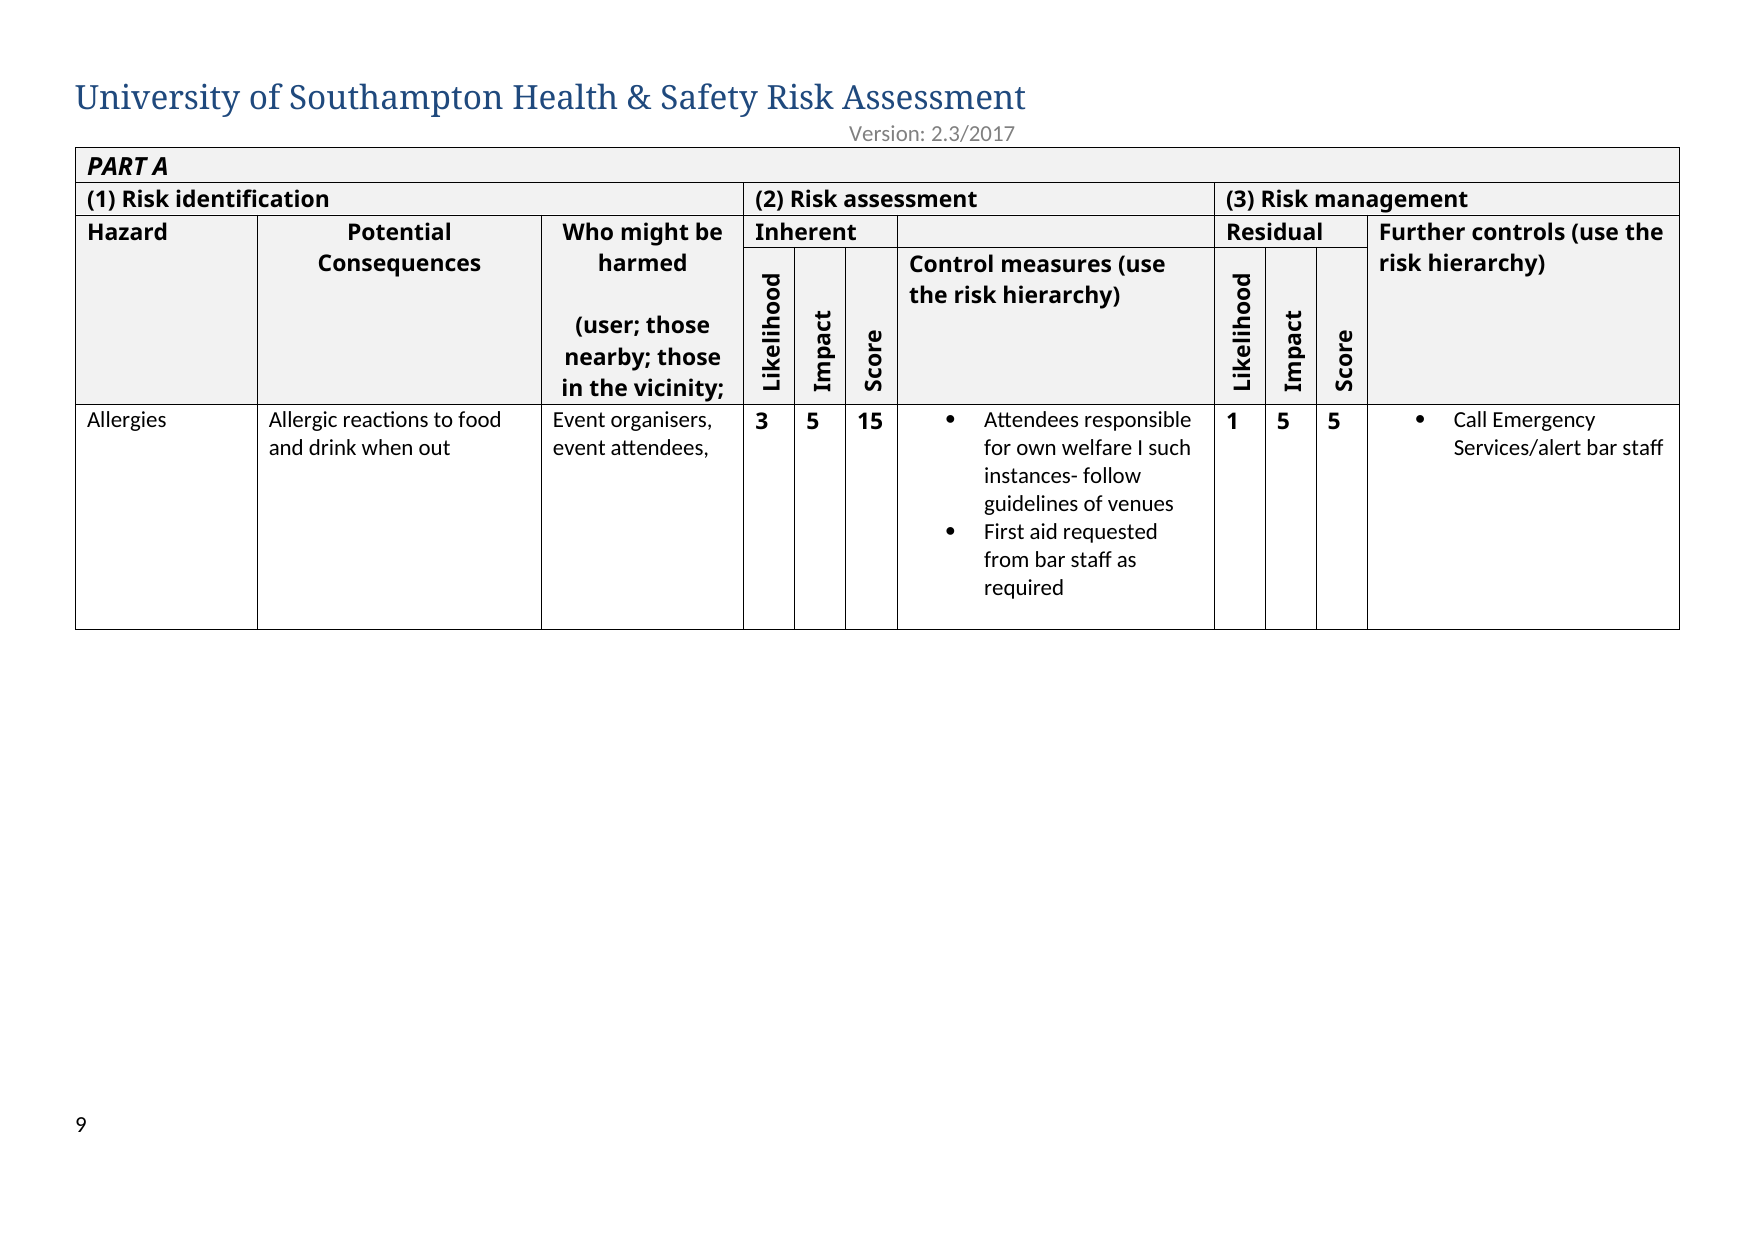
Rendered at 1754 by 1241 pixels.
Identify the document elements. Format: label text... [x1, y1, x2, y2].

table_cell Who might be harmed (user; those nearby; those in the vicinity; members of the public) [542, 216, 743, 404]
table_cell 5 [1266, 405, 1316, 629]
table_cell Call Emergency Services/alert bar staff [1368, 405, 1679, 629]
table_cell Score [1317, 248, 1367, 404]
table_cell Impact [1266, 248, 1316, 404]
table_cell Potential Consequences [258, 216, 541, 404]
table_cell Impact [795, 248, 845, 404]
table_cell (2) Risk assessment [744, 183, 1214, 214]
table_cell Hazard [76, 216, 257, 404]
table_cell Likelihood [1215, 248, 1265, 404]
table_cell 3 [744, 405, 794, 629]
table_cell Attendees responsible for own welfare I such instances- follow guidelines of venues First aid requested from bar staff as required [898, 405, 1214, 629]
table_cell Score [846, 248, 897, 404]
table_cell (1) Risk identification [76, 183, 743, 214]
table_cell Residual [1215, 216, 1367, 247]
table_cell (3) Risk management [1215, 183, 1679, 214]
table_cell 15 [846, 405, 897, 629]
table_cell Further controls (use the risk hierarchy) [1368, 216, 1679, 404]
table_cell [898, 216, 1214, 247]
table_cell 1 [1215, 405, 1265, 629]
table_header PART A [76, 148, 1679, 182]
table_cell Inherent [744, 216, 897, 247]
table_cell Control measures (use the risk hierarchy) [898, 248, 1214, 404]
table_cell 5 [795, 405, 845, 629]
table_cell Likelihood [744, 248, 794, 404]
table_cell Event organisers, event attendees, [542, 405, 743, 629]
table_cell Allergies [76, 405, 257, 629]
table_cell 5 [1317, 405, 1367, 629]
table_cell Allergic reactions to food and drink when out [258, 405, 541, 629]
